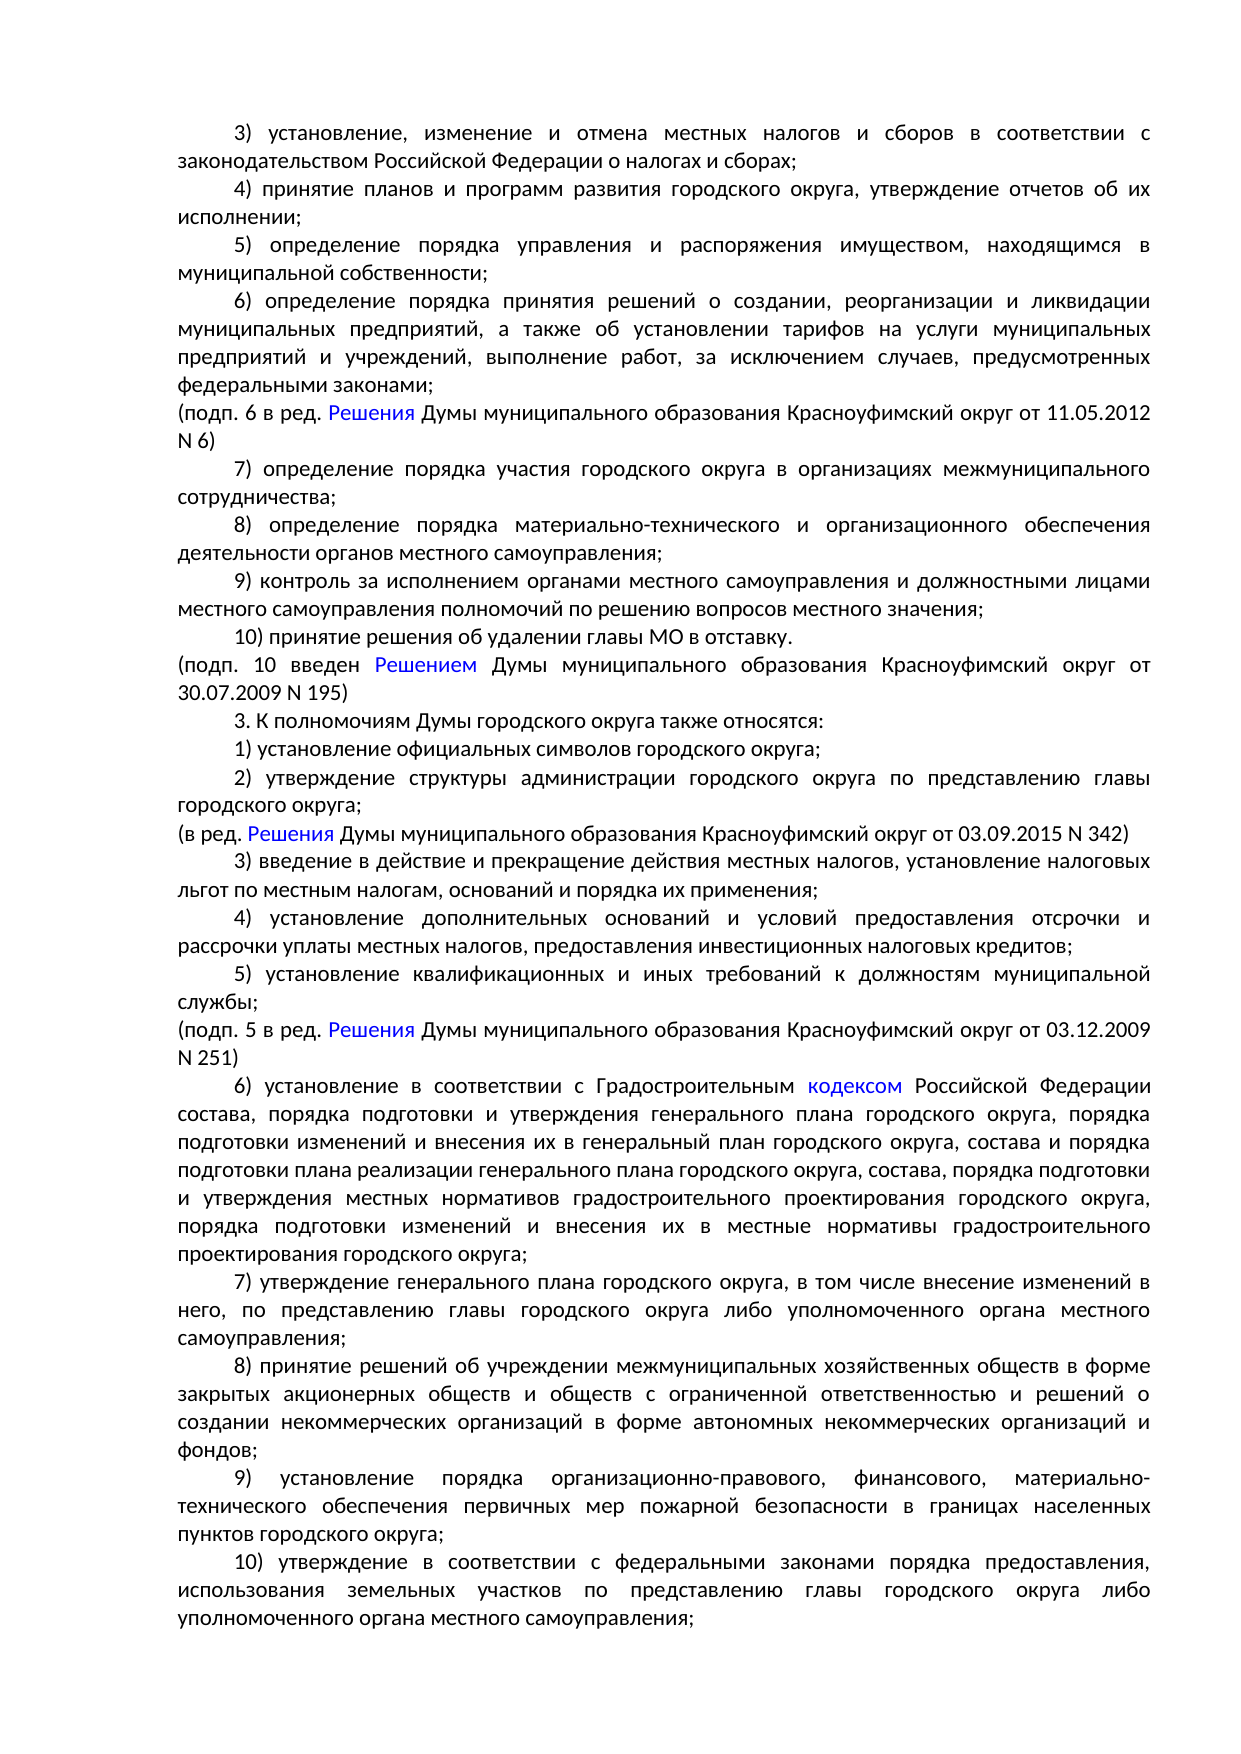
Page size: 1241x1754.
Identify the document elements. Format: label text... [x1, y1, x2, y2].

text (подп. 5 в ред. Решения Думы муниципального образования Красноуфимский округ от 03.12.2009 N 251) [177, 1015, 1152, 1071]
text 5) определение порядка управления и распоряжения имуществом, находящимся в муниципальной собственности; [177, 230, 1152, 286]
text 7) утверждение генерального плана городского округа, в том числе внесение изменений в него, по представлению главы городского округа либо уполномоченного органа местного самоуправления; [177, 1267, 1152, 1351]
text 9) контроль за исполнением органами местного самоуправления и должностными лицами местного самоуправления полномочий по решению вопросов местного значения; [177, 566, 1152, 622]
text 4) принятие планов и программ развития городского округа, утверждение отчетов об их исполнении; [177, 174, 1152, 230]
text 4) установление дополнительных оснований и условий предоставления отсрочки и рассрочки уплаты местных налогов, предоставления инвестиционных налоговых кредитов; [177, 903, 1152, 959]
text 8) принятие решений об учреждении межмуниципальных хозяйственных обществ в форме закрытых акционерных обществ и обществ с ограниченной ответственностью и решений о создании некоммерческих организаций в форме автономных некоммерческих организаций и фондов; [177, 1351, 1152, 1463]
text 1) установление официальных символов городского округа; [177, 734, 1152, 763]
text (в ред. Решения Думы муниципального образования Красноуфимский округ от 03.09.2015 N 342) [177, 819, 1152, 847]
text 7) определение порядка участия городского округа в организациях межмуниципального сотрудничества; [177, 454, 1152, 510]
text 5) установление квалификационных и иных требований к должностям муниципальной службы; [177, 959, 1152, 1015]
text 3) установление, изменение и отмена местных налогов и сборов в соответствии с законодательством Российской Федерации о налогах и сборах; [177, 118, 1152, 174]
text 9) установление порядка организационно-правового, финансового, материально-технического обеспечения первичных мер пожарной безопасности в границах населенных пунктов городского округа; [177, 1463, 1152, 1547]
text 6) определение порядка принятия решений о создании, реорганизации и ликвидации муниципальных предприятий, а также об установлении тарифов на услуги муниципальных предприятий и учреждений, выполнение работ, за исключением случаев, предусмотренных федеральными законами; [177, 286, 1152, 398]
text (подп. 6 в ред. Решения Думы муниципального образования Красноуфимский округ от 11.05.2012 N 6) [177, 398, 1152, 454]
text 2) утверждение структуры администрации городского округа по представлению главы городского округа; [177, 763, 1152, 819]
text 3. К полномочиям Думы городского округа также относятся: [177, 707, 1152, 734]
text 8) определение порядка материально-технического и организационного обеспечения деятельности органов местного самоуправления; [177, 510, 1152, 566]
text (подп. 10 введен Решением Думы муниципального образования Красноуфимский округ от 30.07.2009 N 195) [177, 651, 1152, 707]
text 3) введение в действие и прекращение действия местных налогов, установление налоговых льгот по местным налогам, оснований и порядка их применения; [177, 847, 1152, 903]
text 10) утверждение в соответствии с федеральными законами порядка предоставления, использования земельных участков по представлению главы городского округа либо уполномоченного органа местного самоуправления; [177, 1547, 1152, 1631]
text 10) принятие решения об удалении главы МО в отставку. [177, 622, 1152, 651]
text 6) установление в соответствии с Градостроительным кодексом Российской Федерации состава, порядка подготовки и утверждения генерального плана городского округа, порядка подготовки изменений и внесения их в генеральный план городского округа, состава и порядка подготовки плана реализации генерального плана городского округа, состава, порядка подготовки и утверждения местных нормативов градостроительного проектирования городского округа, порядка подготовки изменений и внесения их в местные нормативы градостроительного проектирования городского округа; [177, 1071, 1152, 1267]
